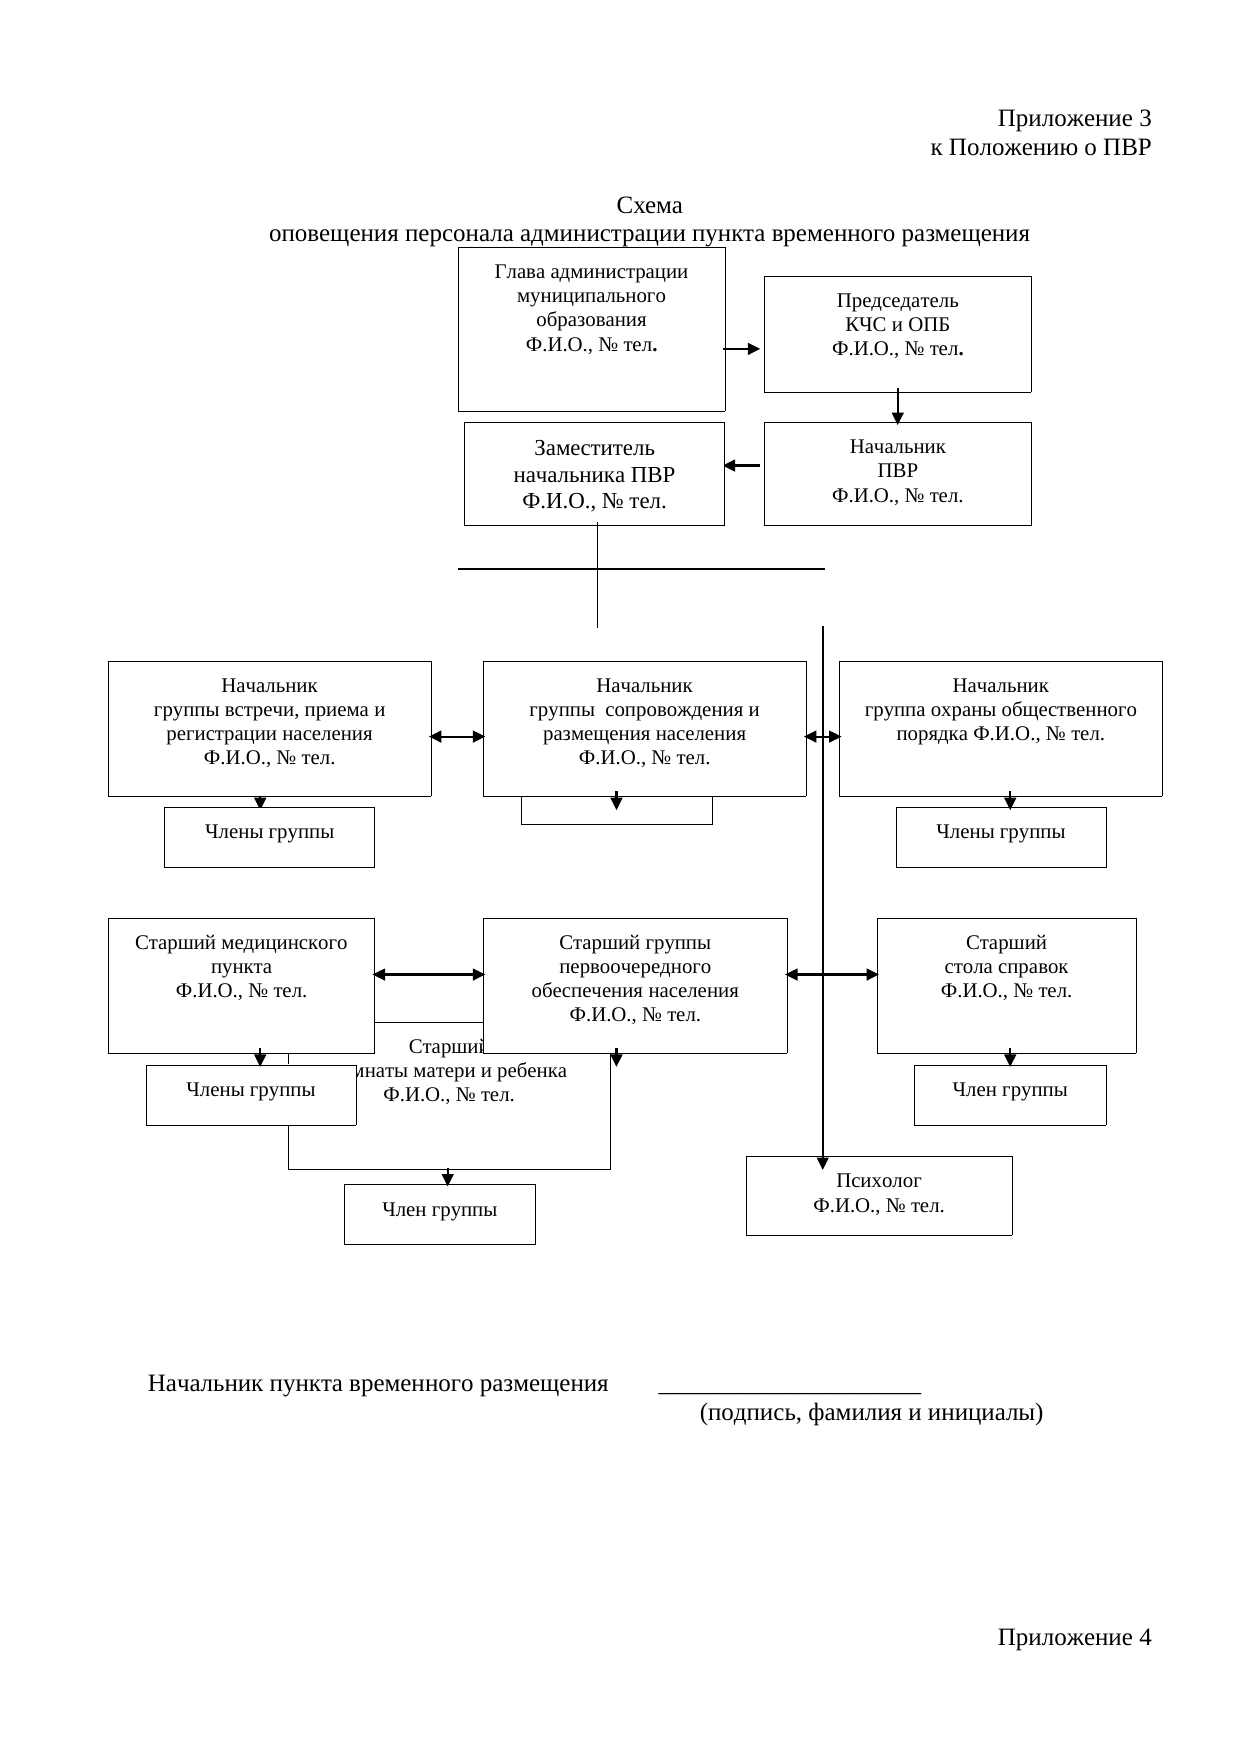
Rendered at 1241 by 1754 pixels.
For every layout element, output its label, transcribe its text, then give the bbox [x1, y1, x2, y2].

text Начальник пункта временного размещения _____________________ [148, 1368, 1152, 1397]
subtitle оповещения персонала администрации пункта временного размещения [148, 218, 1152, 247]
text Приложение 4 [148, 1622, 1152, 1651]
text Приложение 3 [148, 103, 1152, 132]
text (подпись, фамилия и инициалы) [148, 1397, 1152, 1426]
subtitle Схема [148, 190, 1152, 218]
text к Положению о ПВР [148, 132, 1152, 161]
